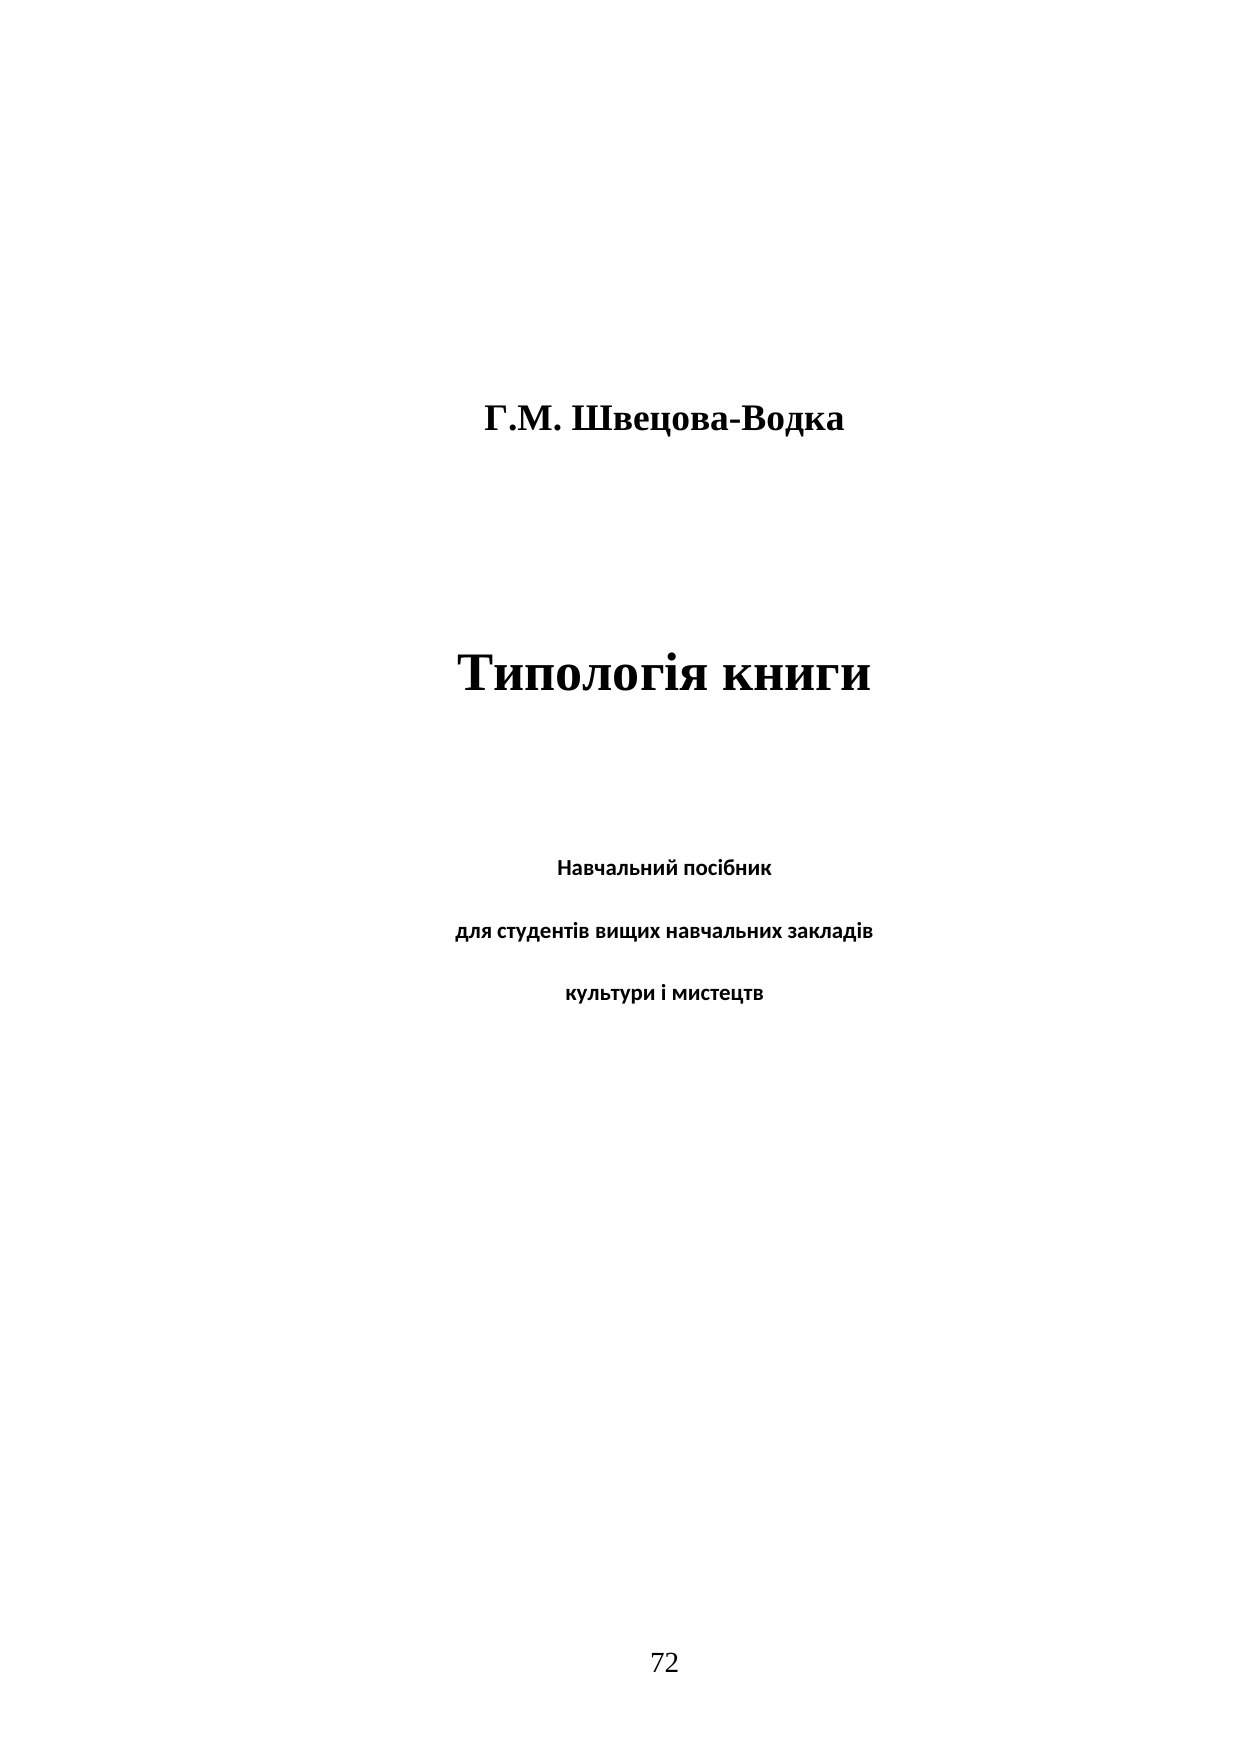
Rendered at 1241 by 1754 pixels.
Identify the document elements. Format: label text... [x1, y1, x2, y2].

text для студентів вищих навчальних закладів [177, 916, 1152, 944]
subtitle Типологія книги [177, 639, 1152, 702]
text культури і мистецтв [177, 978, 1152, 1007]
subtitle Г.М. Швецова-Водка [177, 396, 1152, 439]
text Навчальний посібник [177, 853, 1152, 881]
